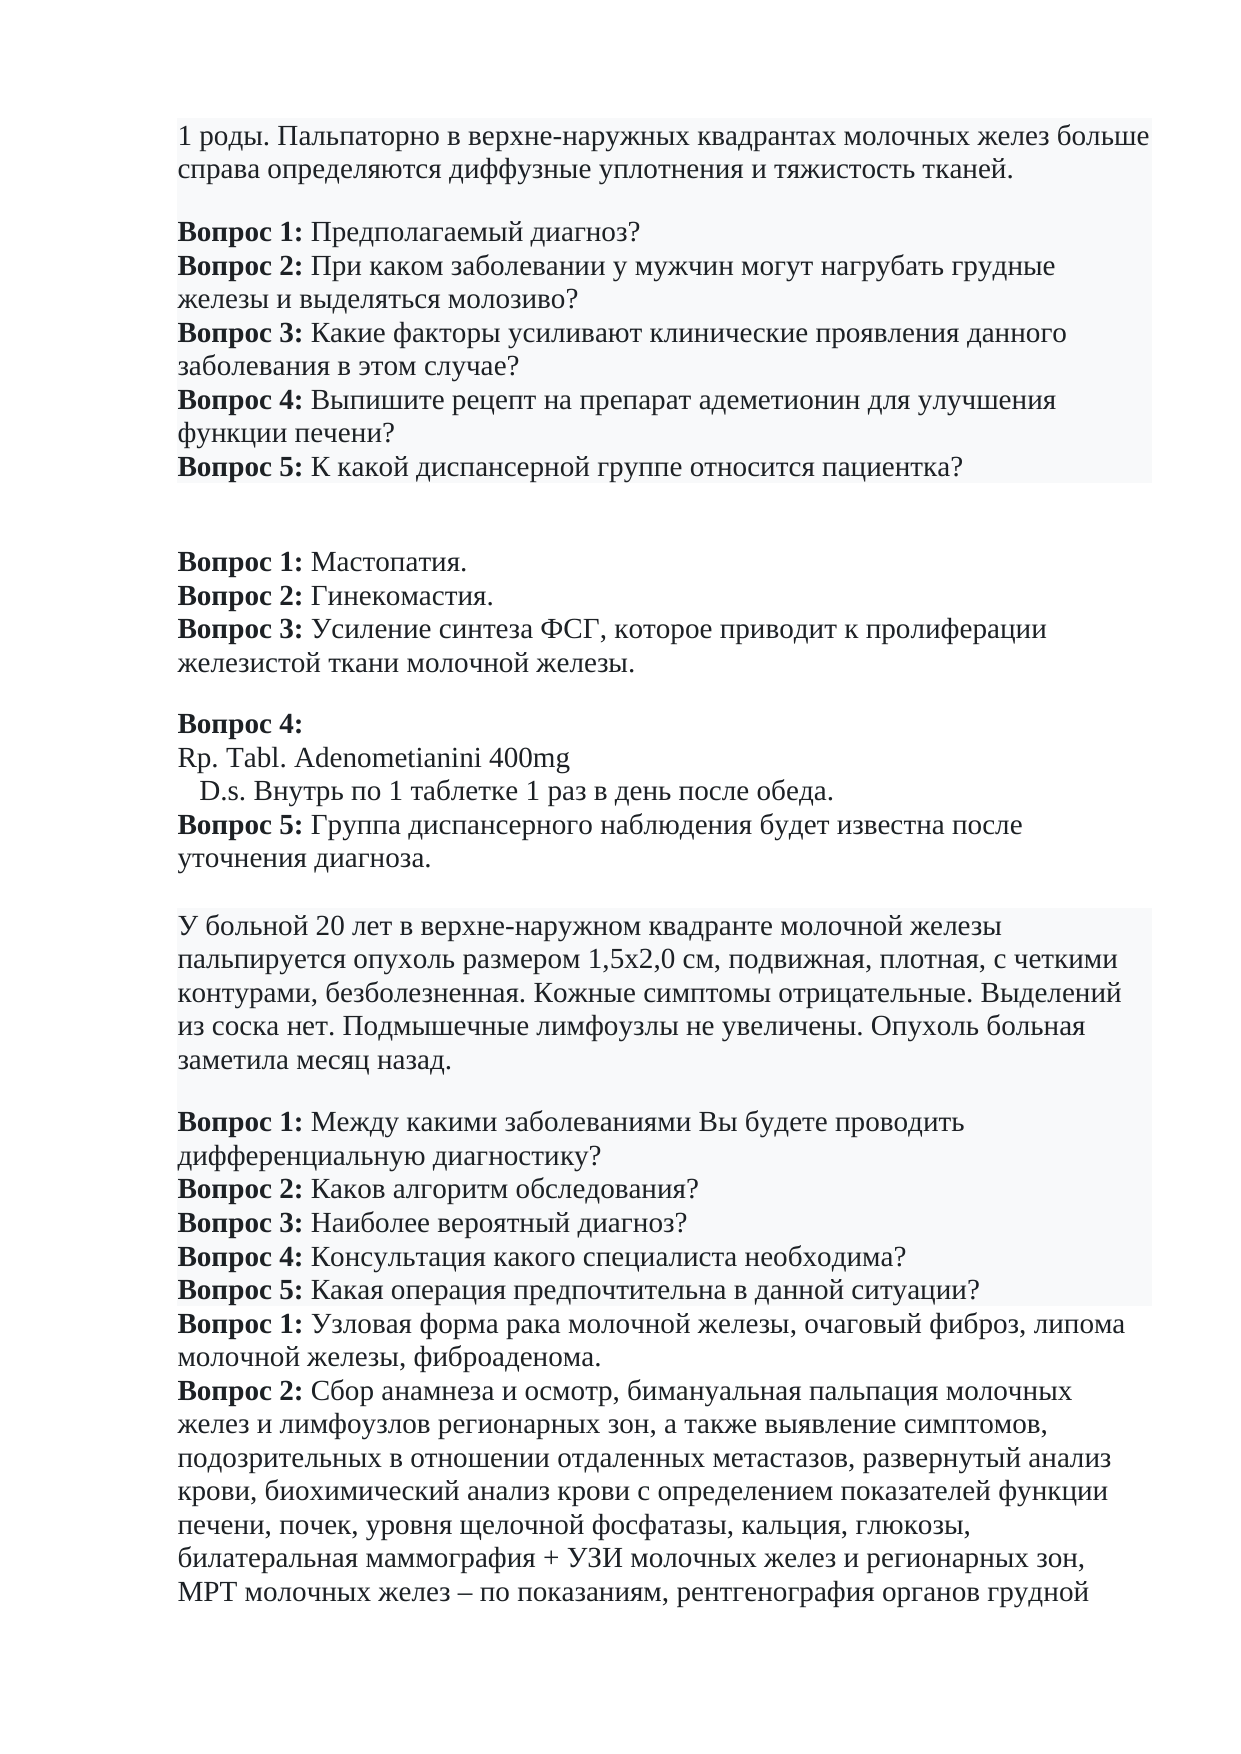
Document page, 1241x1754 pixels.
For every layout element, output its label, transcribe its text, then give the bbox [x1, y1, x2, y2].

text Вопрос 5: К какой диспансерной группе относится пациентка? [177, 449, 1152, 483]
text Rp. Tabl. Adenometianini 400mg [177, 740, 1152, 773]
text Вопрос 5: Какая операция предпочтительна в данной ситуации? [177, 1272, 1152, 1306]
text Вопрос 5: Группа диспансерного наблюдения будет известна после уточнения диагноза. [177, 807, 1152, 874]
text Вопрос 4: Выпишите рецепт на препарат адеметионин для улучшения функции печени? [177, 382, 1152, 449]
text Вопрос 1: Мастопатия. [177, 544, 1152, 578]
text Вопрос 1: Узловая форма рака молочной железы, очаговый фиброз, липома молочной железы, фиброаденома. [177, 1306, 1152, 1373]
text Вопрос 1: Предполагаемый диагноз? [177, 214, 1152, 248]
text D.s. Внутрь по 1 таблетке 1 раз в день после обеда. [177, 773, 1152, 807]
text Вопрос 1: Между какими заболеваниями Вы будете проводить дифференциальную диагностику? [177, 1104, 1152, 1172]
text Вопрос 3: Усиление синтеза ФСГ, которое приводит к пролиферации железистой ткани молочной железы. [177, 611, 1152, 706]
text Вопрос 2: Гинекомастия. [177, 578, 1152, 611]
text Вопрос 4: [177, 706, 1152, 740]
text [177, 1373, 1152, 1608]
text Вопрос 2: При каком заболевании у мужчин могут нагрубать грудные железы и выделяться молозиво? [177, 248, 1152, 315]
text У больной 20 лет в верхне-наружном квадранте молочной железы пальпируется опухоль размером 1,5x2,0 см, подвижная, плотная, с четкими контурами, безболезненная. Кожные симптомы отрицательные. Выделений из соска нет. Подмышечные лимфоузлы не увеличены. Опухоль больная заметила месяц назад. [177, 908, 1152, 1075]
text Вопрос 2: Каков алгоритм обследования? [177, 1172, 1152, 1205]
text Вопрос 3: Наиболее вероятный диагноз? [177, 1205, 1152, 1239]
text Вопрос 4: Консультация какого специалиста необходима? [177, 1239, 1152, 1272]
text Вопрос 3: Какие факторы усиливают клинические проявления данного заболевания в этом случае? [177, 315, 1152, 382]
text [177, 118, 1152, 185]
